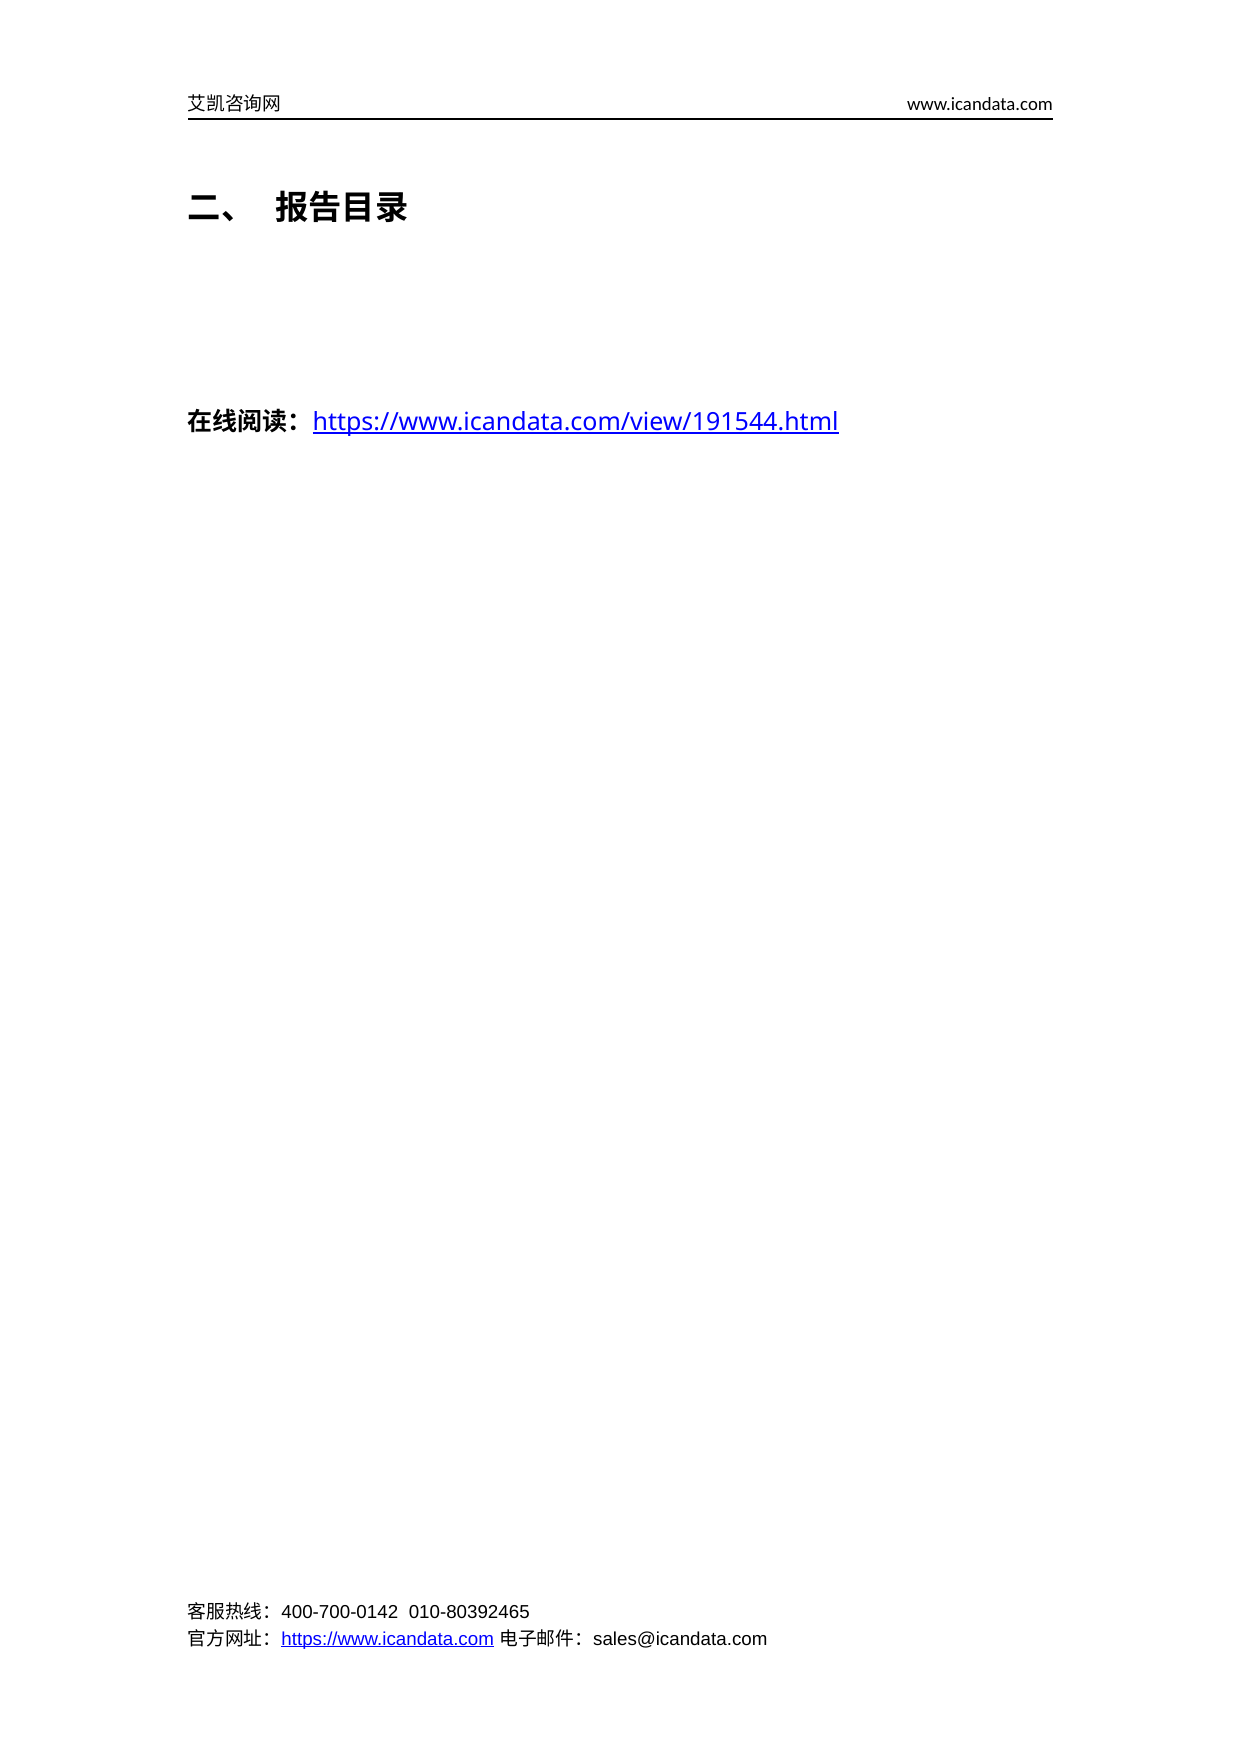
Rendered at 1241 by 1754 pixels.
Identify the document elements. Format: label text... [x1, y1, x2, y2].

subtitle 报告目录 [187, 172, 1053, 237]
text 在线阅读：https://www.icandata.com/view/191544.html [187, 387, 1053, 452]
